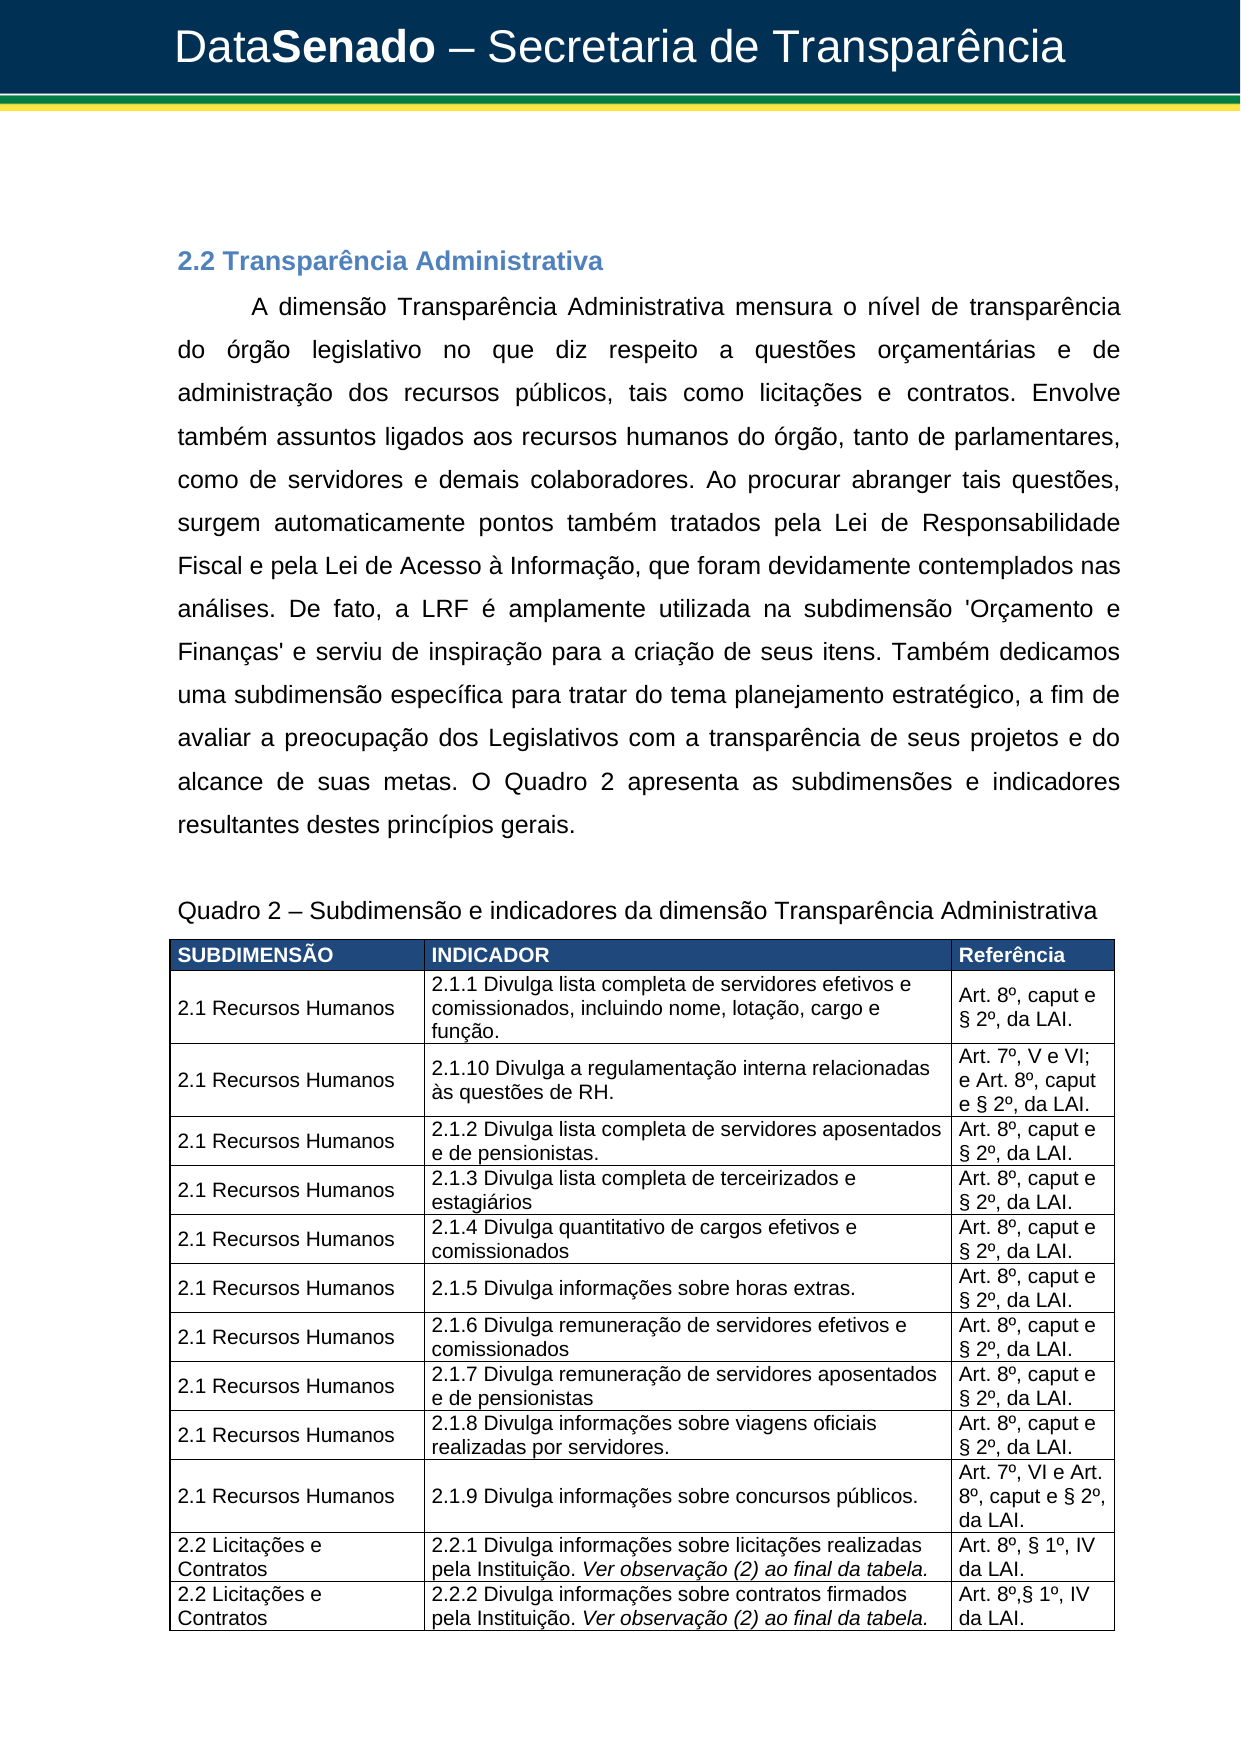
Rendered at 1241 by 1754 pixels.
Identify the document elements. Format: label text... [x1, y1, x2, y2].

table_cell Art. 7º, VI e Art. 8º, caput e § 2º, da LAI. [952, 1460, 1114, 1532]
subtitle 2.2 Transparência Administrativa [177, 245, 1122, 277]
table_cell 2.1 Recursos Humanos [171, 1362, 424, 1410]
table_cell 2.1.9 Divulga informações sobre concursos públicos. [425, 1460, 951, 1532]
table_header INDICADOR [425, 940, 951, 970]
picture [0, 0, 1241, 111]
table_cell Art. 8º, caput e § 2º, da LAI. [952, 1166, 1114, 1214]
table_cell 2.1 Recursos Humanos [171, 1044, 424, 1116]
table_cell 2.1.6 Divulga remuneração de servidores efetivos e comissionados [425, 1313, 951, 1361]
table_cell 2.1.5 Divulga informações sobre horas extras. [425, 1264, 951, 1312]
table_cell 2.1.4 Divulga quantitativo de cargos efetivos e comissionados [425, 1215, 951, 1263]
table_cell 2.1.10 Divulga a regulamentação interna relacionadas às questões de RH. [425, 1044, 951, 1116]
table_cell 2.1 Recursos Humanos [171, 1215, 424, 1263]
text Quadro 2 – Subdimensão e indicadores da dimensão Transparência Administrativa [177, 896, 1122, 925]
table_cell Art. 8º, caput e § 2º, da LAI. [952, 971, 1114, 1043]
table_cell 2.1.1 Divulga lista completa de servidores efetivos e comissionados, incluindo nome, lotação, cargo e função. [425, 971, 951, 1043]
table_cell 2.1 Recursos Humanos [171, 971, 424, 1043]
table_cell 2.1.7 Divulga remuneração de servidores aposentados e de pensionistas [425, 1362, 951, 1410]
table_cell 2.2.2 Divulga informações sobre contratos firmados pela Instituição. Ver observação (2) ao final da tabela. [425, 1582, 951, 1630]
table_cell Art. 8º, caput e § 2º, da LAI. [952, 1313, 1114, 1361]
table_cell Art. 8º, § 1º, IV da LAI. [952, 1533, 1114, 1581]
table_cell 2.1 Recursos Humanos [171, 1313, 424, 1361]
table_header Referência [952, 940, 1114, 970]
table_header SUBDIMENSÃO [171, 940, 424, 970]
text A dimensão Transparência Administrativa mensura o nível de transparência do órgão legislativo no que diz respeito a questões orçamentárias e de administração dos recursos públicos, tais como licitações e contratos. Envolve também assuntos ligados aos recursos humanos do órgão, tanto de parlamentares, como de servidores e demais colaboradores. Ao procurar abranger tais questões, surgem automaticamente pontos também tratados pela Lei de Responsabilidade Fiscal e pela Lei de Acesso à Informação, que foram devidamente contemplados nas análises. De fato, a LRF é amplamente utilizada na subdimensão 'Orçamento e Finanças' e serviu de inspiração para a criação de seus itens. Também dedicamos uma subdimensão específica para tratar do tema planejamento estratégico, a fim de avaliar a preocupação dos Legislativos com a transparência de seus projetos e do alcance de suas metas. O Quadro 2 apresenta as subdimensões e indicadores resultantes destes princípios gerais. [177, 292, 1122, 838]
table_cell 2.1 Recursos Humanos [171, 1166, 424, 1214]
table_cell 2.1 Recursos Humanos [171, 1411, 424, 1459]
table_cell 2.1 Recursos Humanos [171, 1264, 424, 1312]
table_cell 2.2 Licitações e Contratos [171, 1582, 424, 1630]
table_cell Art. 8º, caput e § 2º, da LAI. [952, 1411, 1114, 1459]
table_cell 2.1 Recursos Humanos [171, 1117, 424, 1165]
table_cell Art. 8º, caput e § 2º, da LAI. [952, 1117, 1114, 1165]
table_cell Art. 7º, V e VI; e Art. 8º, caput e § 2º, da LAI. [952, 1044, 1114, 1116]
table_cell 2.1 Recursos Humanos [171, 1460, 424, 1532]
table_cell 2.1.3 Divulga lista completa de terceirizados e estagiários [425, 1166, 951, 1214]
table_cell Art. 8º, caput e § 2º, da LAI. [952, 1264, 1114, 1312]
table_cell 2.2 Licitações e Contratos [171, 1533, 424, 1581]
table_cell 2.2.1 Divulga informações sobre licitações realizadas pela Instituição. Ver observação (2) ao final da tabela. [425, 1533, 951, 1581]
table_cell Art. 8º,§ 1º, IV da LAI. [952, 1582, 1114, 1630]
table_cell 2.1.8 Divulga informações sobre viagens oficiais realizadas por servidores. [425, 1411, 951, 1459]
table_cell 2.1.2 Divulga lista completa de servidores aposentados e de pensionistas. [425, 1117, 951, 1165]
table_cell Art. 8º, caput e § 2º, da LAI. [952, 1362, 1114, 1410]
table_cell Art. 8º, caput e § 2º, da LAI. [952, 1215, 1114, 1263]
